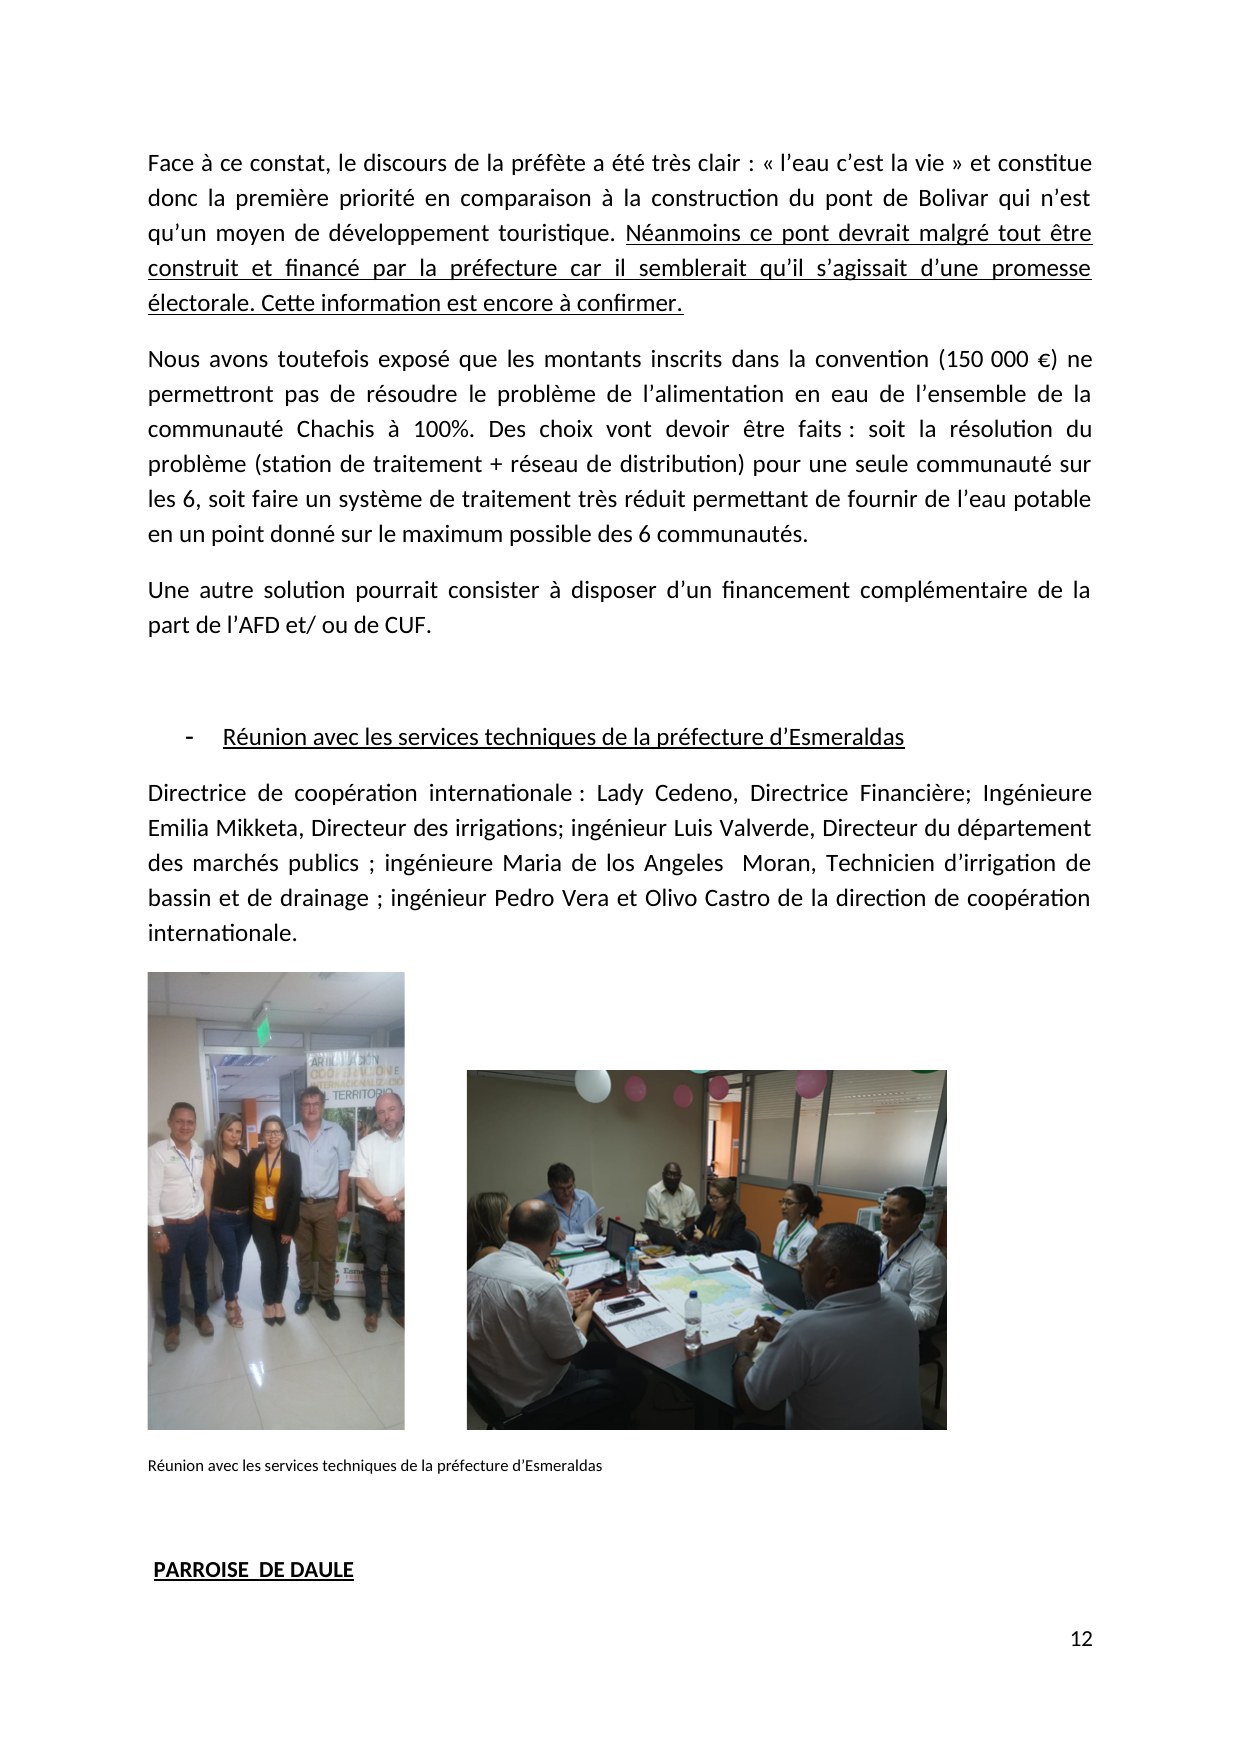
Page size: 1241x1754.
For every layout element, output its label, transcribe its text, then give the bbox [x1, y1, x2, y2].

picture [147, 972, 405, 1430]
text Directrice de coopération internationale : Lady Cedeno, Directrice Financière; Ingénieure Emilia Mikketa, Directeur des irrigations; ingénieur Luis Valverde, Directeur du département des marchés publics ; ingénieure Maria de los Angeles Moran, Technicien d’irrigation de bassin et de drainage ; ingénieur Pedro Vera et Olivo Castro de la direction de coopération internationale. [148, 777, 1093, 947]
text Face à ce constat, le discours de la préfète a été très clair : « l’eau c’est la vie » et constitue donc la première priorité en comparaison à la construction du pont de Bolivar qui n’est qu’un moyen de développement touristique. Néanmoins ce pont devrait malgré tout être construit et financé par la préfecture car il semblerait qu’il s’agissait d’une promesse électorale. Cette information est encore à confirmer. [148, 148, 1093, 318]
text Une autre solution pourrait consister à disposer d’un financement complémentaire de la part de l’AFD et/ ou de CUF. [148, 574, 1093, 640]
list Réunion avec les services techniques de la préfecture d’Esmeraldas [185, 721, 1093, 751]
text Réunion avec les services techniques de la préfecture d’Esmeraldas [148, 1455, 1093, 1476]
text PARROISE DE DAULE [148, 1555, 1093, 1583]
picture [466, 1070, 947, 1430]
text Nous avons toutefois exposé que les montants inscrits dans la convention (150 000 €) ne permettront pas de résoudre le problème de l’alimentation en eau de l’ensemble de la communauté Chachis à 100%. Des choix vont devoir être faits : soit la résolution du problème (station de traitement + réseau de distribution) pour une seule communauté sur les 6, soit faire un système de traitement très réduit permettant de fournir de l’eau potable en un point donné sur le maximum possible des 6 communautés. [148, 343, 1093, 549]
